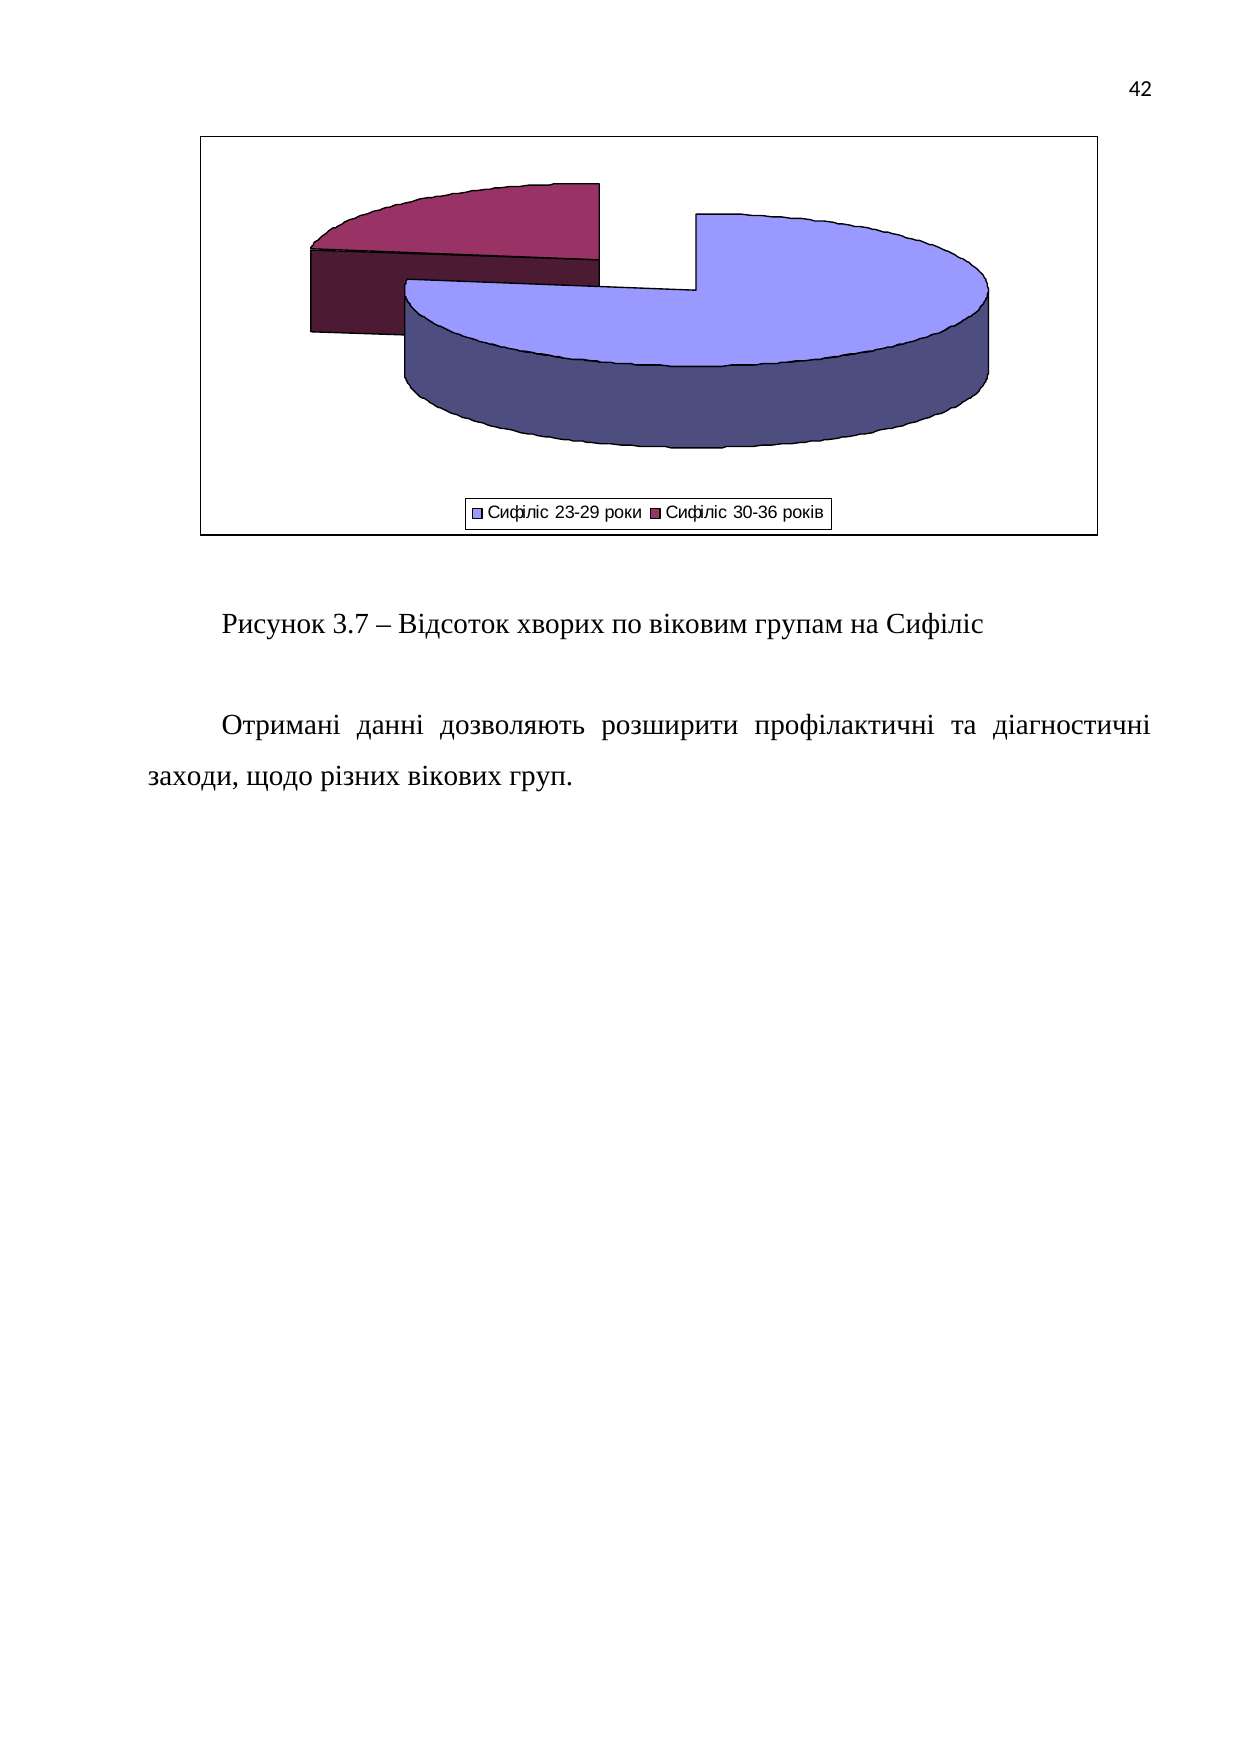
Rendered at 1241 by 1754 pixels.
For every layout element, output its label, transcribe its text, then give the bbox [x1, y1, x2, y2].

text Отримані данні дозволяють розширити профілактичні та діагностичні заходи, щодо різних вікових груп. [148, 707, 1152, 791]
text Рисунок 3.7 – Відсоток хворих по віковим групам на Сифіліс [148, 607, 1152, 640]
